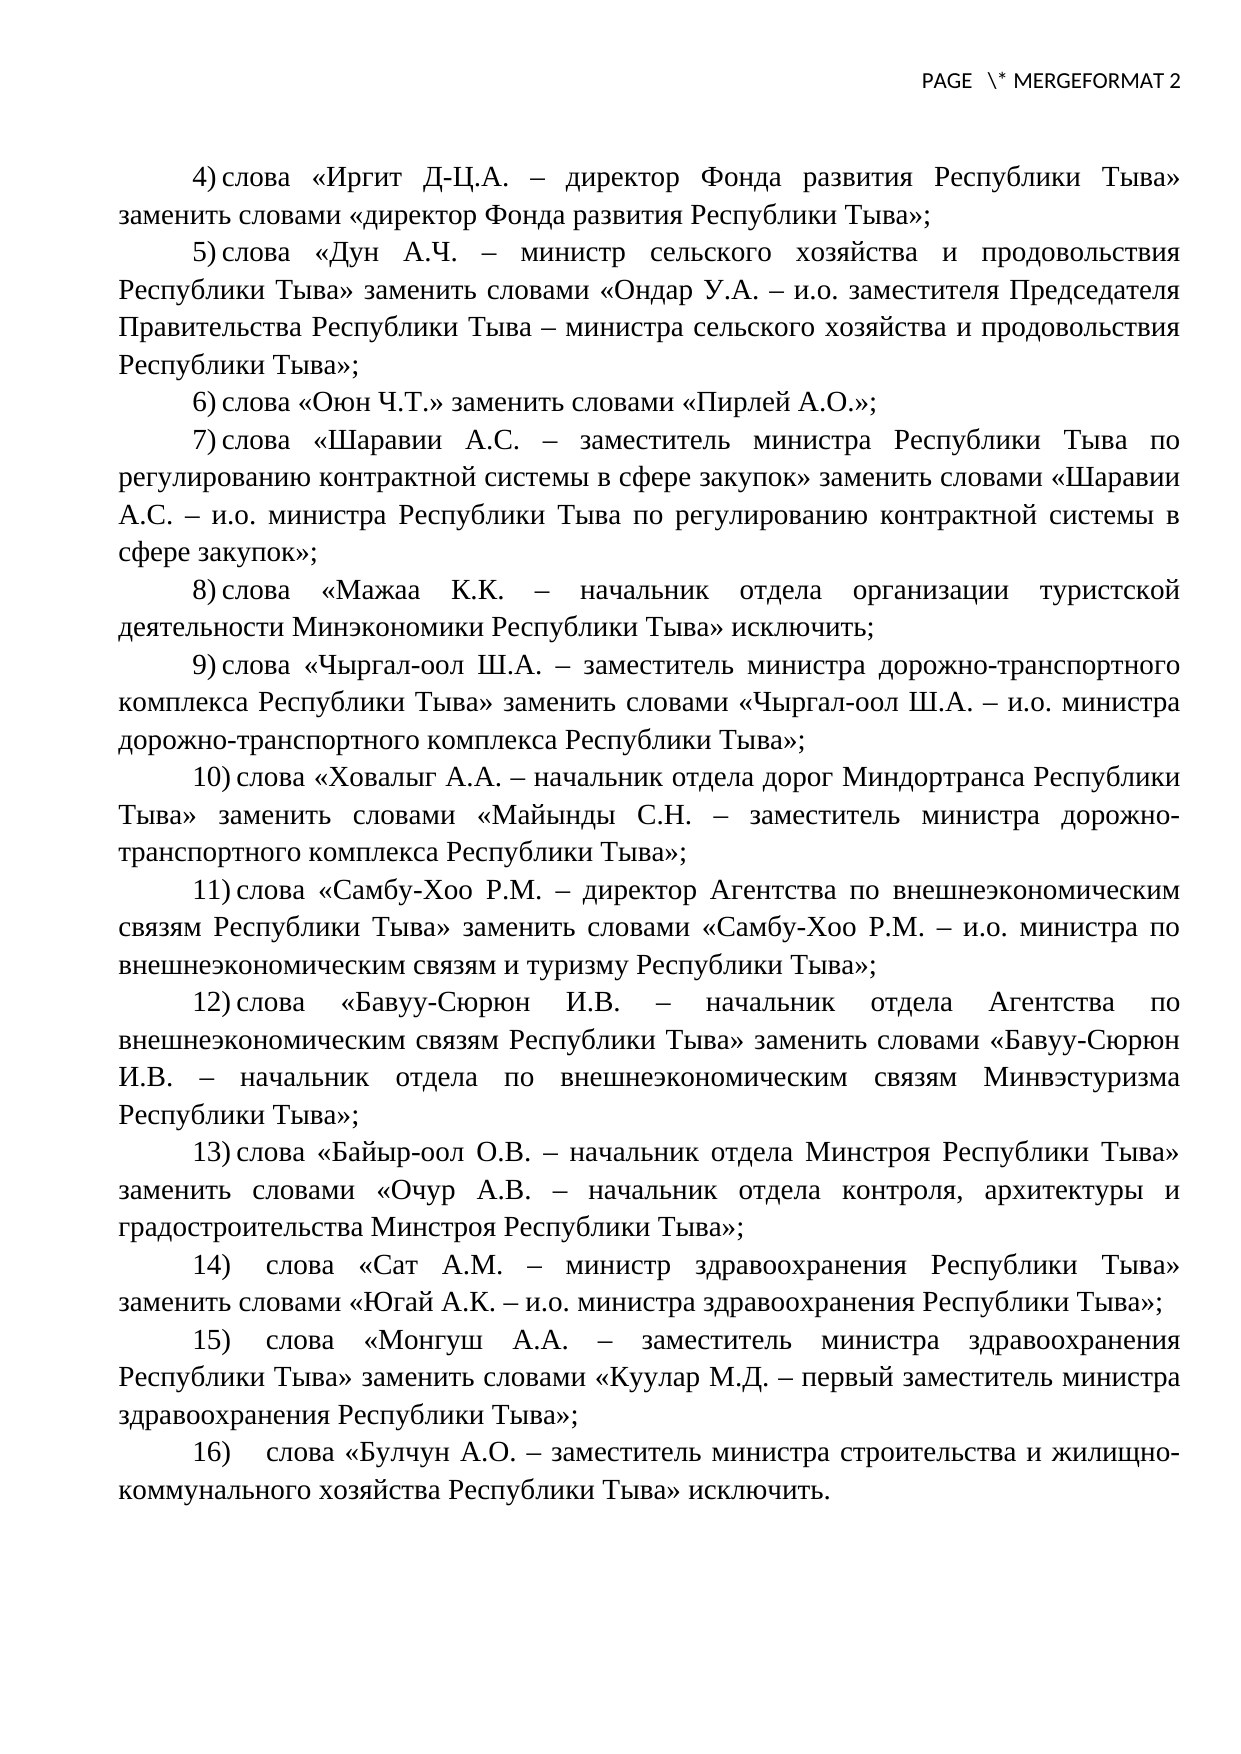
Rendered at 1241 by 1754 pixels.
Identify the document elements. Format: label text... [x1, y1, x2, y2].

list слова «Сат А.М. – министр здравоохранения Республики Тыва» заменить словами «Югай А.К. – и.о. министра здравоохранения Республики Тыва»; [118, 1243, 1181, 1318]
list слова «Самбу-Хоо Р.М. – директор Агентства по внешнеэкономическим связям Республики Тыва» заменить словами «Самбу-Хоо Р.М. – и.о. министра по внешнеэкономическим связям и туризму Республики Тыва»; [118, 868, 1181, 981]
list слова «Чыргал-оол Ш.А. – заместитель министра дорожно-транспортного комплекса Республики Тыва» заменить словами «Чыргал-оол Ш.А. – и.о. министра дорожно-транспортного комплекса Республики Тыва»; [118, 643, 1181, 756]
list слова «Бавуу-Сюрюн И.В. – начальник отдела Агентства по внешнеэкономическим связям Республики Тыва» заменить словами «Бавуу-Сюрюн И.В. – начальник отдела по внешнеэкономическим связям Минвэстуризма Республики Тыва»; [118, 981, 1181, 1131]
list слова «Ховалыг А.А. – начальник отдела дорог Миндортранса Республики Тыва» заменить словами «Майынды С.Н. – заместитель министра дорожно-транспортного комплекса Республики Тыва»; [118, 756, 1181, 868]
list слова «Дун А.Ч. – министр сельского хозяйства и продовольствия Республики Тыва» заменить словами «Ондар У.А. – и.о. заместителя Председателя Правительства Республики Тыва – министра сельского хозяйства и продовольствия Республики Тыва»; [118, 231, 1181, 381]
list слова «Мажаа К.К. – начальник отдела организации туристской деятельности Минэкономики Республики Тыва» исключить; [118, 568, 1181, 643]
list слова «Иргит Д-Ц.А. – директор Фонда развития Республики Тыва» заменить словами «директор Фонда развития Республики Тыва»; [118, 156, 1181, 231]
list слова «Шаравии А.С. – заместитель министра Республики Тыва по регулированию контрактной системы в сфере закупок» заменить словами «Шаравии А.С. – и.о. министра Республики Тыва по регулированию контрактной системы в сфере закупок»; [118, 418, 1181, 568]
list слова «Булчун А.О. – заместитель министра строительства и жилищно-коммунального хозяйства Республики Тыва» исключить. [118, 1431, 1181, 1506]
list слова «Байыр-оол О.В. – начальник отдела Минстроя Республики Тыва» заменить словами «Очур А.В. – начальник отдела контроля, архитектуры и градостроительства Минстроя Республики Тыва»; [118, 1131, 1181, 1243]
list слова «Оюн Ч.Т.» заменить словами «Пирлей А.О.»; [118, 381, 1181, 418]
list слова «Монгуш А.А. – заместитель министра здравоохранения Республики Тыва» заменить словами «Куулар М.Д. – первый заместитель министра здравоохранения Республики Тыва»; [118, 1318, 1181, 1431]
